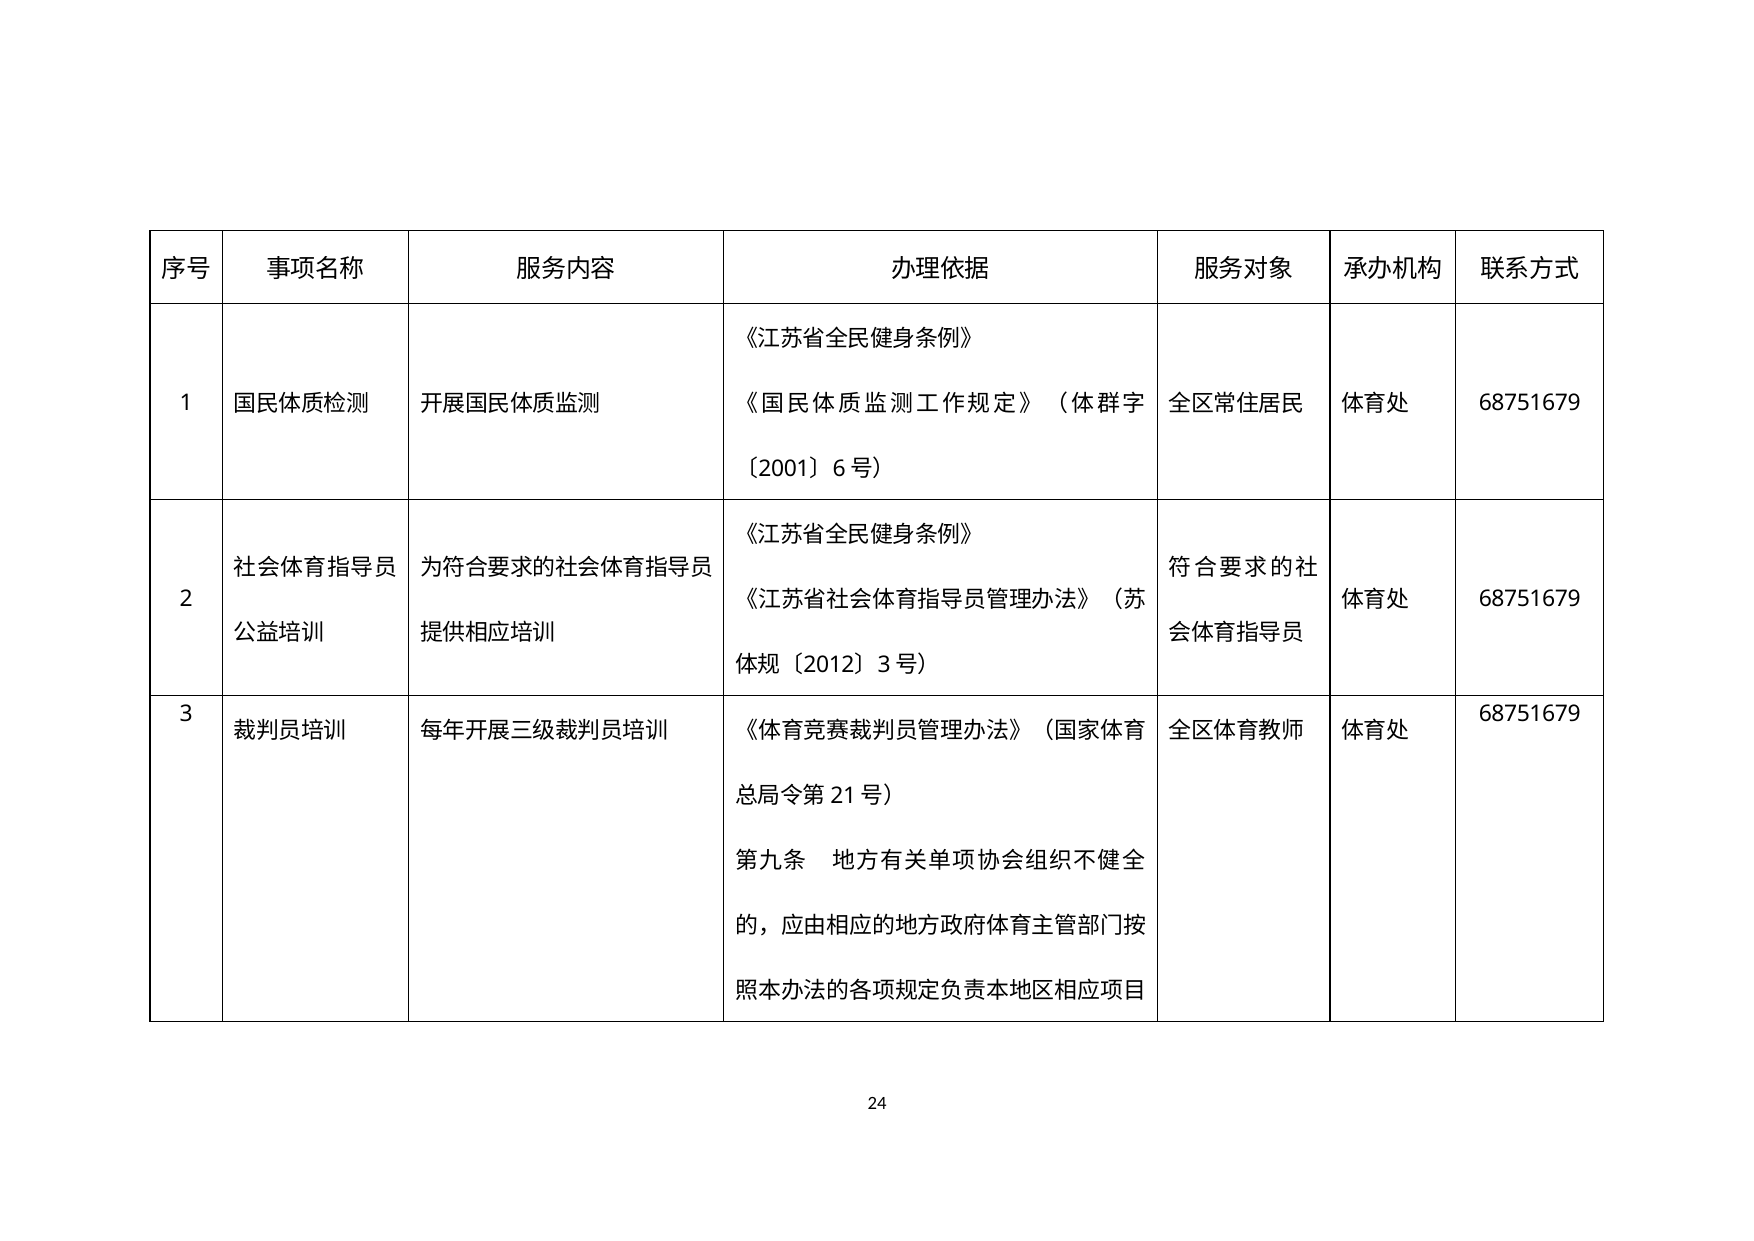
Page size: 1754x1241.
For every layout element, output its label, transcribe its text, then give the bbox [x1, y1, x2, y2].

table_header 联系方式 [1456, 231, 1603, 303]
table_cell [724, 696, 1157, 1021]
table_cell 符合要求的社会体育指导员 [1158, 500, 1329, 695]
table_cell 68751679 [1456, 500, 1603, 695]
table_cell 2 [151, 500, 222, 695]
table_cell 体育处 [1331, 500, 1455, 695]
table_cell 3 [151, 696, 222, 1021]
table_cell 裁判员培训 [223, 696, 408, 1021]
table_cell 开展国民体质监测 [409, 304, 723, 499]
table_cell 1 [151, 304, 222, 499]
table_cell 68751679 [1456, 696, 1603, 1021]
table_header 服务对象 [1158, 231, 1329, 303]
table_header 服务内容 [409, 231, 723, 303]
table_cell 《江苏省全民健身条例》 《国民体质监测工作规定》（体群字〔2001〕6号） [724, 304, 1157, 499]
table_cell 全区体育教师 [1158, 696, 1329, 1021]
table_cell 国民体质检测 [223, 304, 408, 499]
table_header 序号 [151, 231, 222, 303]
table_cell 每年开展三级裁判员培训 [409, 696, 723, 1021]
table_header 办理依据 [724, 231, 1157, 303]
table_header 承办机构 [1331, 231, 1455, 303]
table_cell 社会体育指导员公益培训 [223, 500, 408, 695]
table_cell 全区常住居民 [1158, 304, 1329, 499]
table_cell 体育处 [1331, 304, 1455, 499]
table_header 事项名称 [223, 231, 408, 303]
table_cell 体育处 [1331, 696, 1455, 1021]
table_cell 《江苏省全民健身条例》 《江苏省社会体育指导员管理办法》（苏体规〔2012〕3号） [724, 500, 1157, 695]
table_cell 68751679 [1456, 304, 1603, 499]
table_cell 为符合要求的社会体育指导员提供相应培训 [409, 500, 723, 695]
